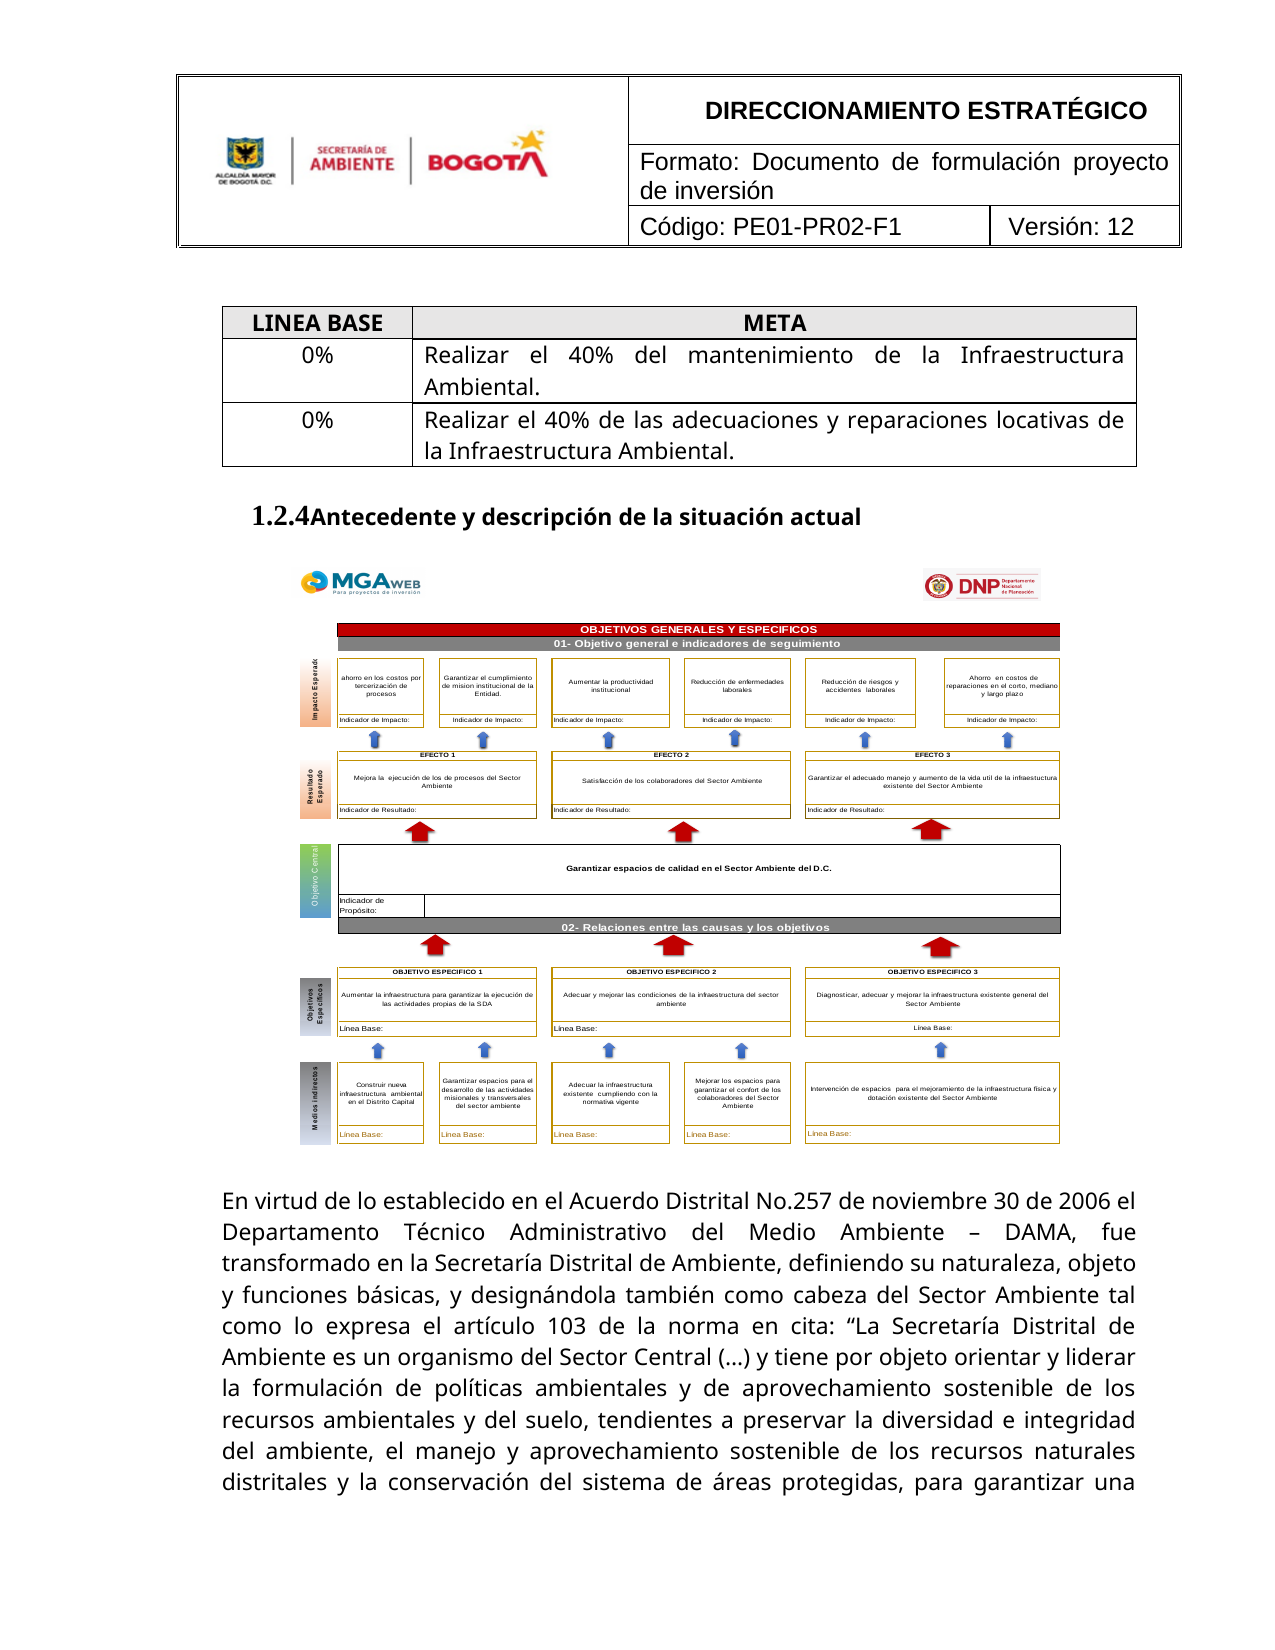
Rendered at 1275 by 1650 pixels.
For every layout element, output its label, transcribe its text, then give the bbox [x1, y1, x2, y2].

table_header LINEA BASE [223, 307, 412, 338]
table_header META [413, 307, 1136, 338]
picture [189, 102, 580, 219]
table_cell Realizar el 40% de las adecuaciones y reparaciones locativas de la Infraestructura Ambiental. [413, 404, 1136, 466]
list Antecedente y descripción de la situación actual [251, 498, 1137, 532]
table_cell 0% [223, 403, 412, 466]
table_cell 0% [223, 339, 412, 402]
table_cell Realizar el 40% del mantenimiento de la Infraestructura Ambiental. [413, 340, 1136, 402]
